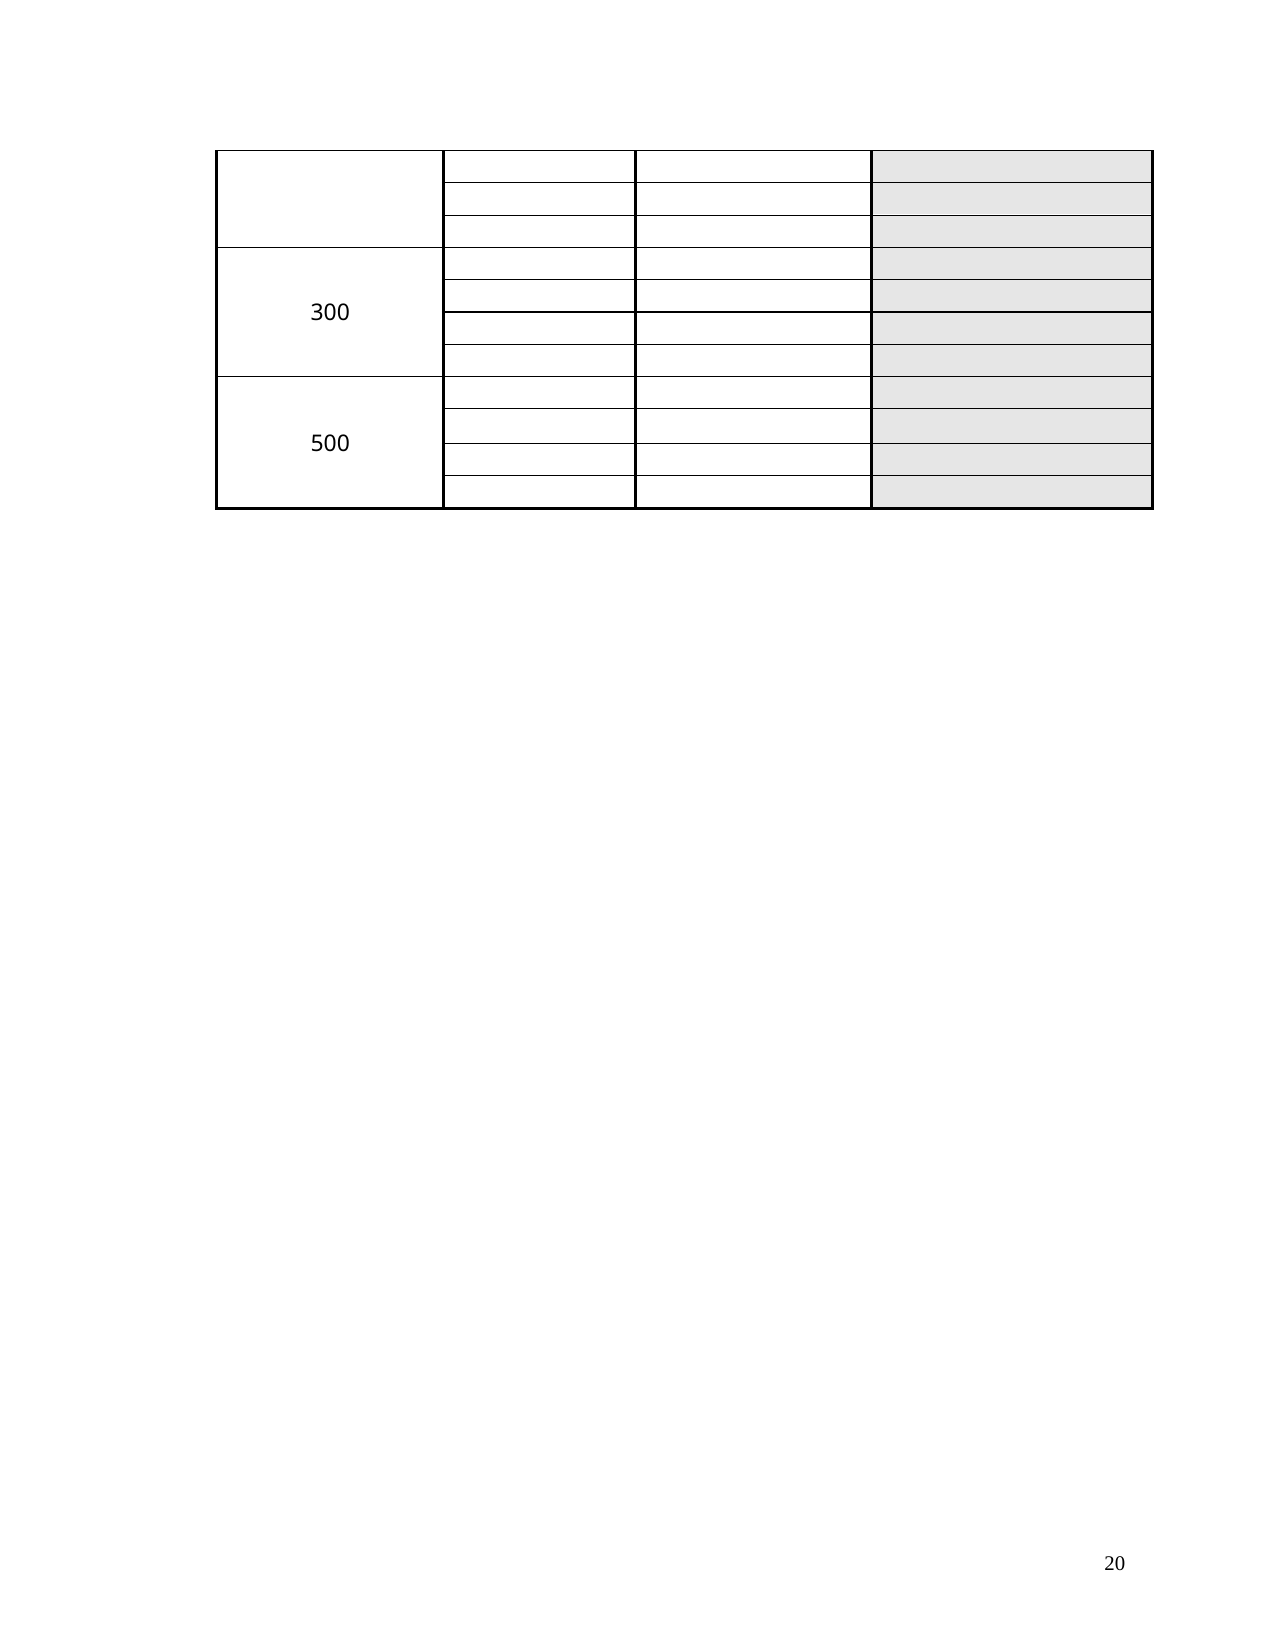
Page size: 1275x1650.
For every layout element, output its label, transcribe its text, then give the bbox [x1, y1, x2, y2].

table_cell [445, 377, 634, 408]
table_cell [873, 444, 1151, 475]
table_cell [637, 345, 870, 376]
table_cell [873, 377, 1151, 408]
table_cell [445, 409, 634, 443]
table_cell [637, 377, 870, 408]
table_cell [873, 313, 1151, 344]
table_cell [873, 409, 1151, 443]
table_cell [873, 280, 1151, 311]
table_cell [637, 409, 870, 443]
table_cell [637, 248, 870, 279]
table_cell [637, 151, 870, 182]
table_cell [873, 476, 1151, 507]
table_cell 300 [218, 248, 442, 376]
table_cell [637, 216, 870, 247]
table_cell [637, 313, 870, 344]
table_cell [445, 444, 634, 475]
table_cell [873, 216, 1151, 247]
table_cell [445, 151, 634, 182]
table_cell [445, 216, 634, 247]
table_cell [445, 280, 634, 311]
table_cell [873, 248, 1151, 279]
table_cell [637, 183, 870, 214]
table_cell [637, 476, 870, 507]
table_cell 200 [218, 151, 442, 247]
table_cell [873, 151, 1151, 182]
table_cell [445, 345, 634, 376]
table_cell [637, 444, 870, 475]
table_cell [445, 183, 634, 214]
table_cell [873, 183, 1151, 214]
table_cell 500 [218, 377, 442, 507]
table_cell [445, 313, 634, 344]
table_cell [445, 248, 634, 279]
table_cell [445, 476, 634, 507]
table_cell [873, 345, 1151, 376]
table_cell [637, 280, 870, 311]
